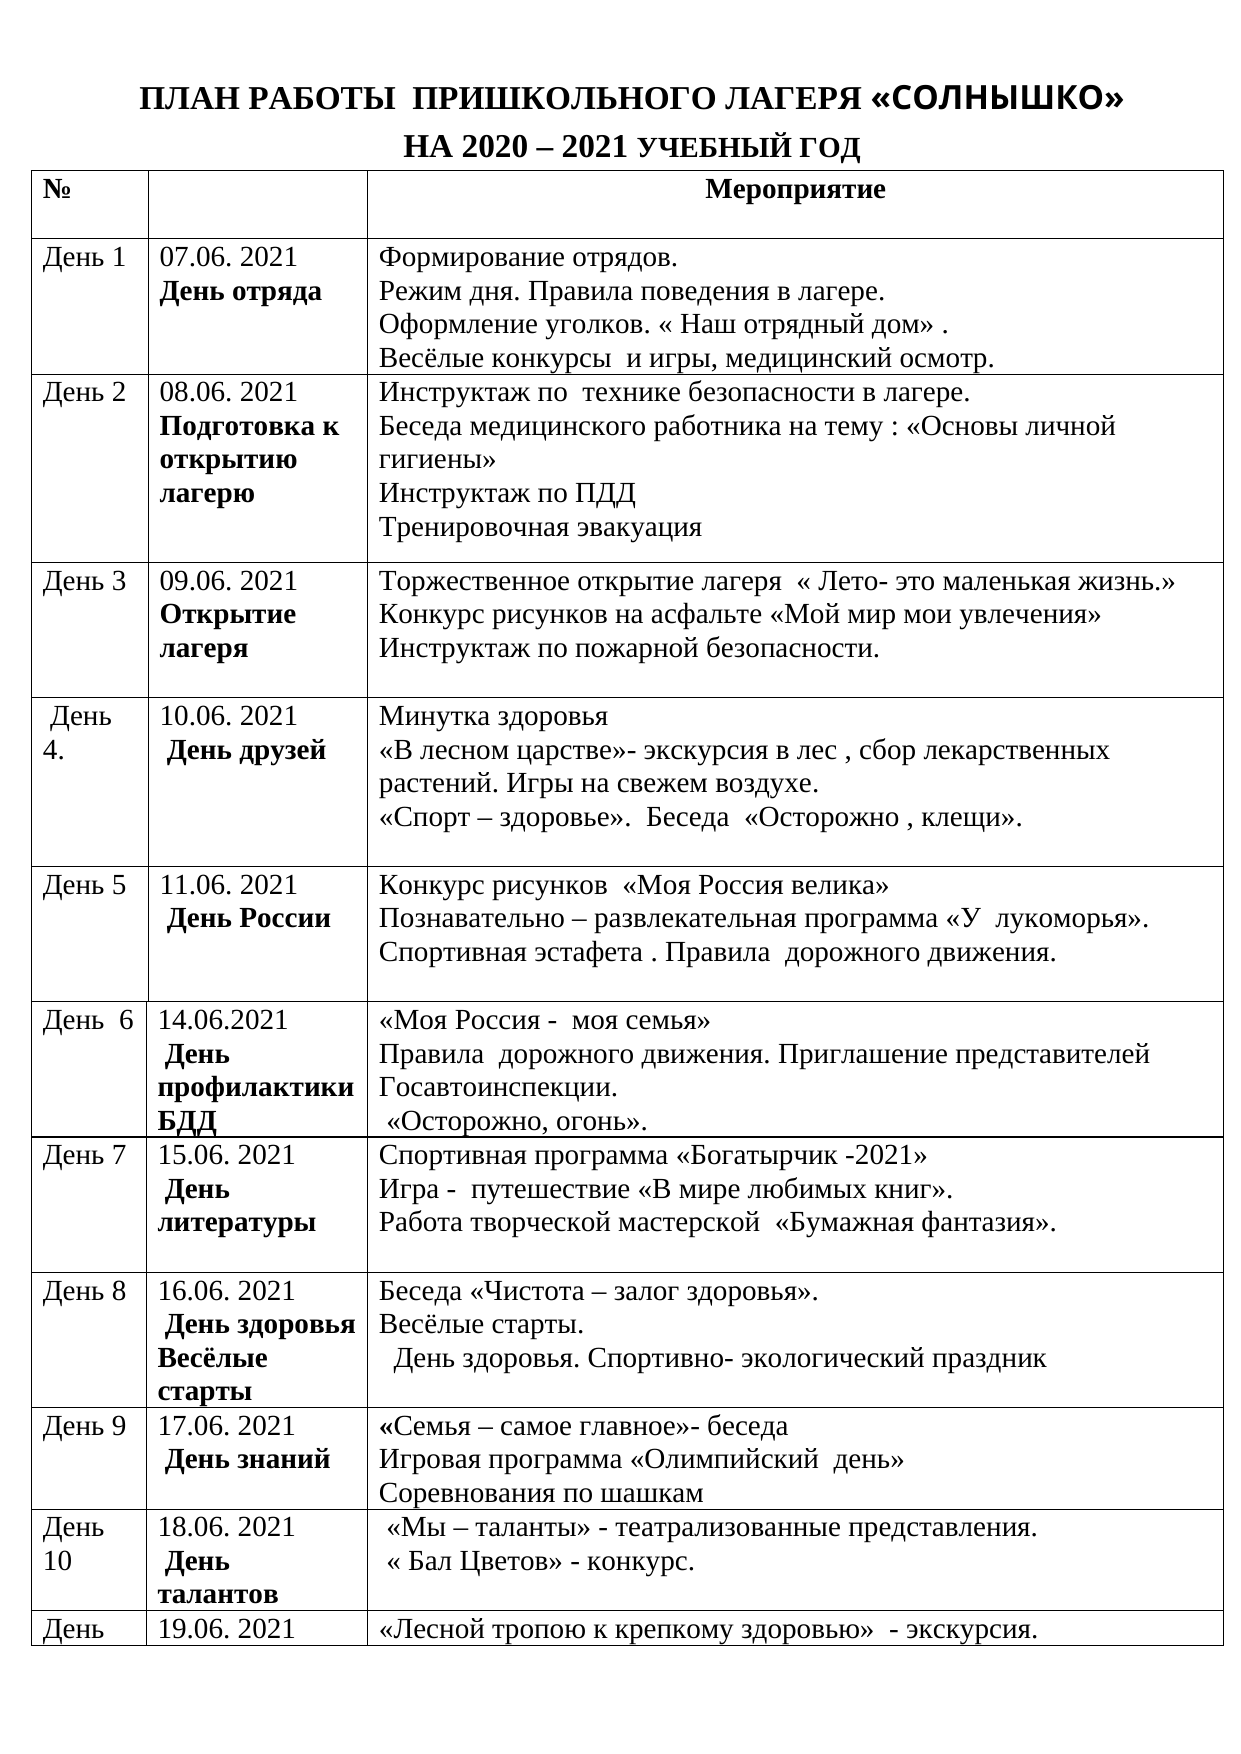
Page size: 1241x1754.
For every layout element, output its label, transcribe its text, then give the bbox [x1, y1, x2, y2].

table_cell 17.06. 2021 День знаний [147, 1408, 367, 1508]
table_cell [368, 1611, 1223, 1645]
table_cell 08.06. 2021 Подготовка к открытию лагерю [149, 375, 367, 562]
table_cell День 1 [32, 239, 148, 373]
table_cell День 3 [32, 563, 148, 697]
table_cell 09.06. 2021 Открытие лагеря [149, 563, 367, 697]
table_cell 11.06. 2021 День России [149, 867, 367, 1001]
table_cell День 6 [32, 1002, 146, 1136]
table_cell Инструктаж по технике безопасности в лагере. Беседа медицинского работника на тему : «Основы личной гигиены» Инструктаж по ПДД Тренировочная эвакуация [368, 375, 1223, 562]
table_cell «Семья – самое главное»- беседа Игровая программа «Олимпийский день» Соревнования по шашкам [368, 1408, 1223, 1508]
table_cell «Мы – таланты» - театрализованные представления. « Бал Цветов» - конкурс. [368, 1510, 1223, 1610]
text НА 2020 – 2021 УЧЕБНЫЙ ГОД [89, 126, 1167, 164]
text ПЛАН РАБОТЫ ПРИШКОЛЬНОГО ЛАГЕРЯ «СОЛНЫШКО» [89, 74, 1167, 119]
table_cell 18.06. 2021 День талантов [147, 1510, 367, 1610]
table_cell Конкурс рисунков «Моя Россия велика» Познавательно – развлекательная программа «У лукоморья». Спортивная эстафета . Правила дорожного движения. [368, 867, 1223, 1001]
table_cell День 8 [32, 1273, 146, 1407]
table_cell «Моя Россия - моя семья» Правила дорожного движения. Приглашение представителей Госавтоинспекции. «Осторожно, огонь». [368, 1002, 1223, 1136]
table_cell День 10 [32, 1510, 146, 1610]
table_cell Формирование отрядов. Режим дня. Правила поведения в лагере. Оформление уголков. « Наш отрядный дом» . Весёлые конкурсы и игры, медицинский осмотр. [368, 239, 1223, 373]
table_cell День 5 [32, 867, 148, 1001]
table_header № [32, 171, 148, 238]
table_cell День 7 [32, 1138, 146, 1272]
table_cell Беседа «Чистота – залог здоровья». Весёлые старты. День здоровья. Спортивно- экологический праздник [368, 1273, 1223, 1407]
table_cell 10.06. 2021 День друзей [149, 698, 367, 866]
table_cell День 11 [32, 1611, 146, 1645]
table_cell День 9 [32, 1408, 146, 1508]
table_cell 15.06. 2021 День литературы [147, 1138, 367, 1272]
table_cell 14.06.2021 День профилактики БДД [147, 1002, 367, 1136]
table_cell Торжественное открытие лагеря « Лето- это маленькая жизнь.» Конкурс рисунков на асфальте «Мой мир мои увлечения» Инструктаж по пожарной безопасности. [368, 563, 1223, 697]
table_cell День 2 [32, 375, 148, 562]
table_header [149, 171, 367, 238]
table_cell День 4. [32, 698, 148, 866]
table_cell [147, 1611, 367, 1645]
table_cell 07.06. 2021 День отряда [149, 239, 367, 373]
table_cell Минутка здоровья «В лесном царстве»- экскурсия в лес , сбор лекарственных растений. Игры на свежем воздухе. «Спорт – здоровье». Беседа «Осторожно , клещи». [368, 698, 1223, 866]
table_cell Спортивная программа «Богатырчик -2021» Игра - путешествие «В мире любимых книг». Работа творческой мастерской «Бумажная фантазия». [368, 1138, 1223, 1272]
table_header Мероприятие [368, 171, 1223, 238]
table_cell 16.06. 2021 День здоровья Весёлые старты [147, 1273, 367, 1407]
